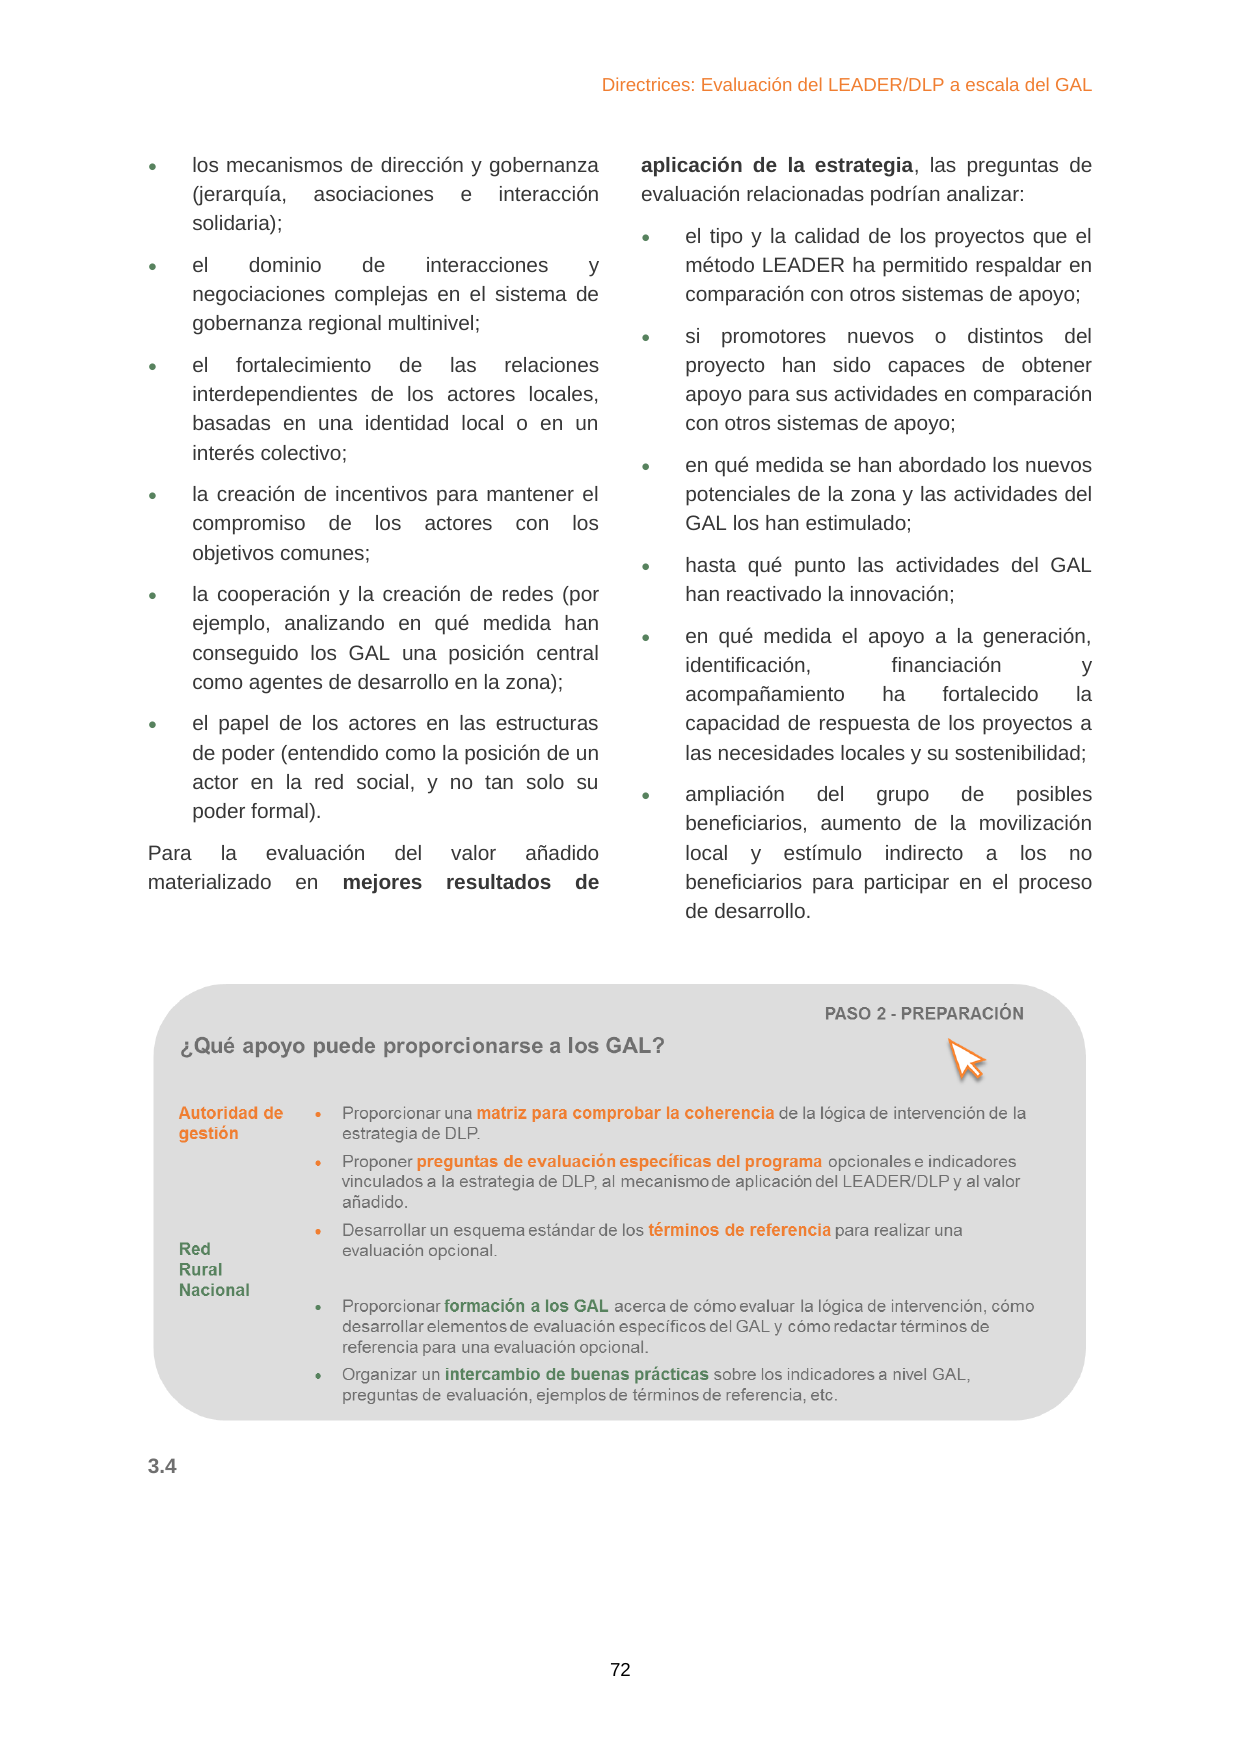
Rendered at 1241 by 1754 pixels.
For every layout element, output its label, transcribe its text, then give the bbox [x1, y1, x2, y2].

text Para la evaluación del valor añadido materializado en mejores resultados de aplicación de la estrategia, las preguntas de evaluación relacionadas podrían analizar: [148, 835, 599, 893]
list el dominio de interacciones y negociaciones complejas en el sistema de gobernanza regional multinivel; [148, 248, 599, 335]
list hasta qué punto las actividades del GAL han reactivado la innovación; [641, 548, 1092, 606]
list si promotores nuevos o distintos del proyecto han sido capaces de obtener apoyo para sus actividades en comparación con otros sistemas de apoyo; [641, 318, 1092, 435]
list la creación de incentivos para mantener el compromiso de los actores con los objetivos comunes; [148, 477, 599, 564]
text Para la evaluación del valor añadido materializado en mejores resultados de aplicación de la estrategia, las preguntas de evaluación relacionadas podrían analizar: [641, 148, 1092, 206]
list los mecanismos de dirección y gobernanza (jerarquía, asociaciones e interacción solidaria); [148, 148, 599, 235]
list la cooperación y la creación de redes (por ejemplo, analizando en qué medida han conseguido los GAL una posición central como agentes de desarrollo en la zona); [148, 577, 599, 693]
list en qué medida se han abordado los nuevos potenciales de la zona y las actividades del GAL los han estimulado; [641, 448, 1092, 535]
list el papel de los actores en las estructuras de poder (entendido como la posición de un actor en la red social, y no tan solo su poder formal). [148, 706, 599, 823]
list el fortalecimiento de las relaciones interdependientes de los actores locales, basadas en una identidad local o en un interés colectivo; [148, 348, 599, 464]
list el tipo y la calidad de los proyectos que el método LEADER ha permitido respaldar en comparación con otros sistemas de apoyo; [641, 218, 1092, 306]
list ampliación del grupo de posibles beneficiarios, aumento de la movilización local y estímulo indirecto a los no beneficiarios para participar en el proceso de desarrollo. [641, 777, 1092, 923]
list en qué medida el apoyo a la generación, identificación, financiación y acompañamiento ha fortalecido la capacidad de respuesta de los proyectos a las necesidades locales y su sostenibilidad; [641, 618, 1092, 764]
